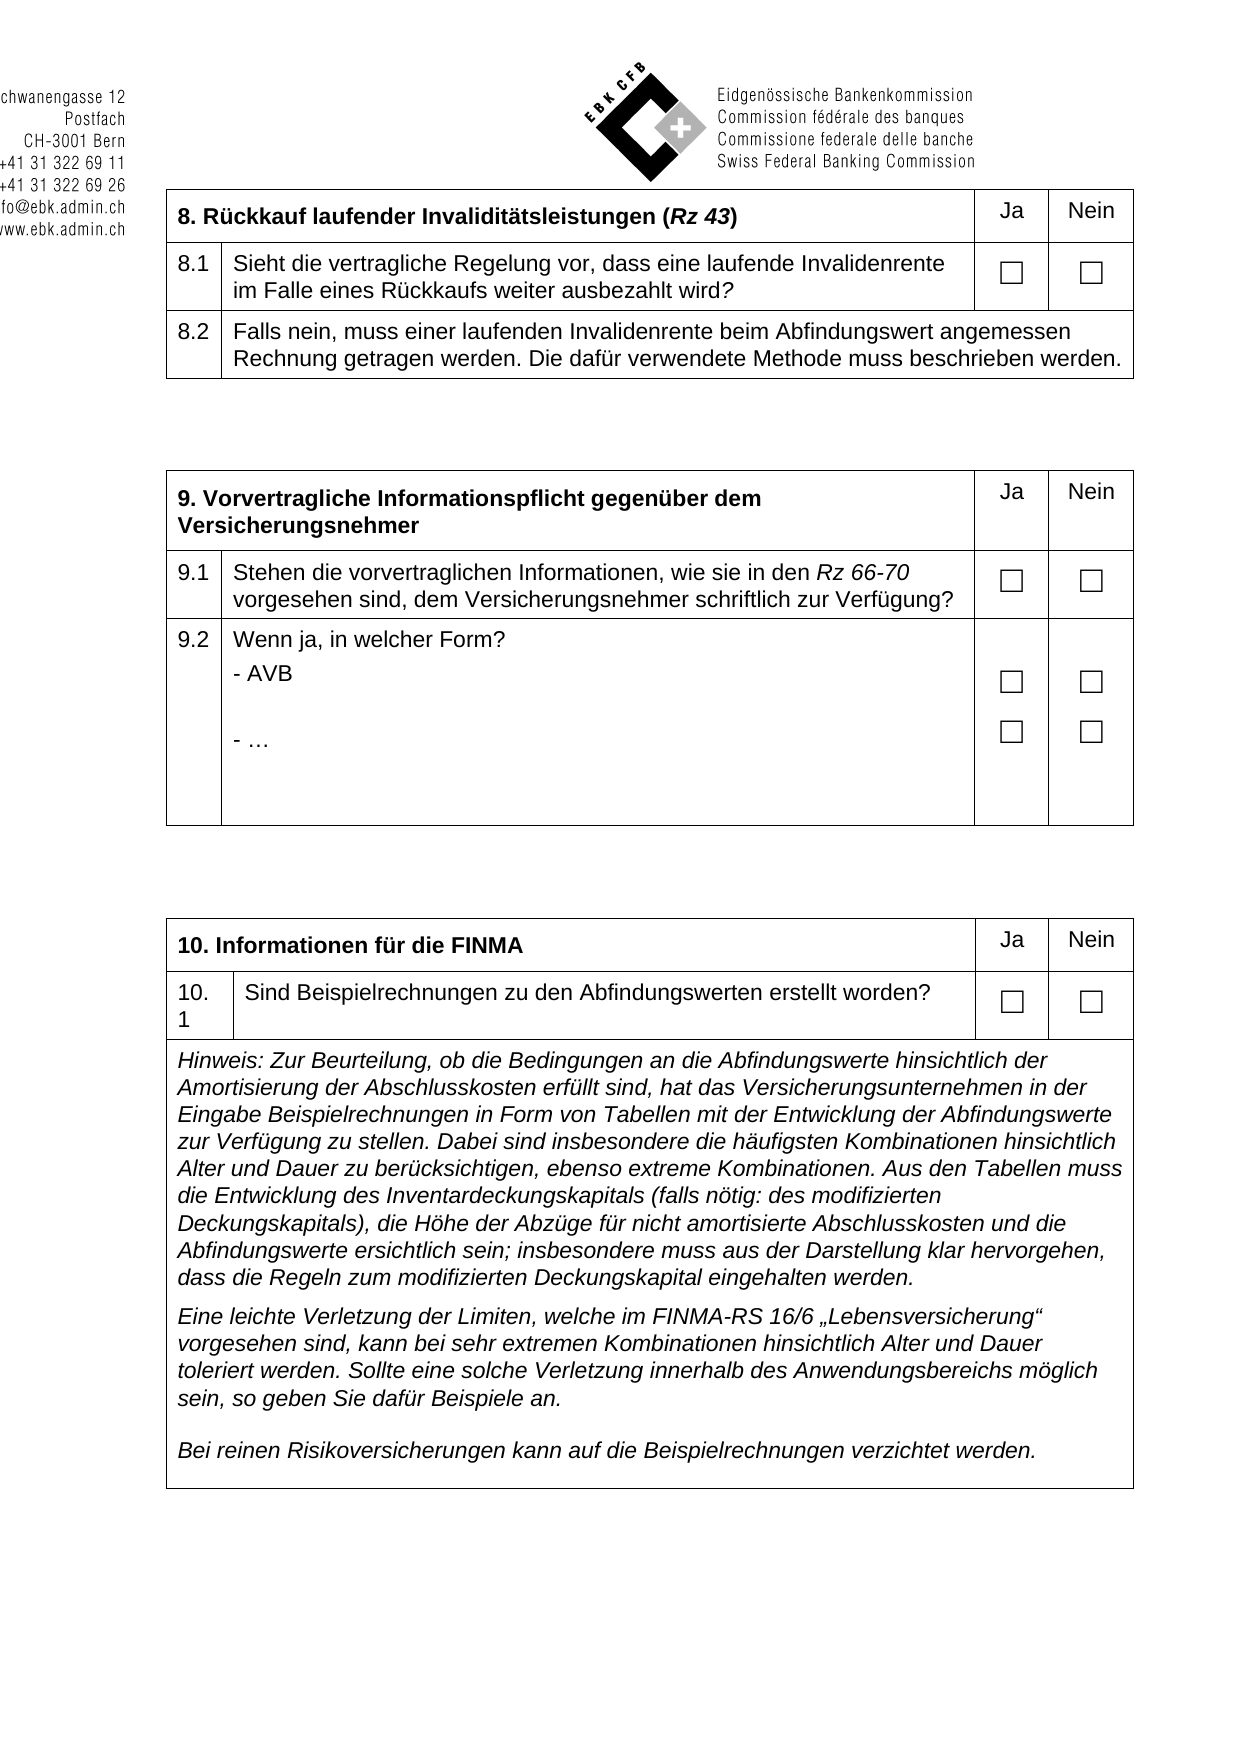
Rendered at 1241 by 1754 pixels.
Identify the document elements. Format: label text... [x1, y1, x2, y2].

table_cell □ [1049, 972, 1133, 1039]
table_cell Sind Beispielrechnungen zu den Abfindungswerten erstellt worden? [234, 972, 975, 1039]
table_header Ja [976, 919, 1048, 971]
table_cell 9.2 [167, 619, 221, 825]
table_cell 10.1 [167, 972, 233, 1039]
table_cell Hinweis: Zur Beurteilung, ob die Bedingungen an die Abfindungswerte hinsichtlich der Amortisierung der Abschlusskosten erfüllt sind, hat das Versicherungsunternehmen in der Eingabe Beispielrechnungen in Form von Tabellen mit der Entwicklung der Abfindungswerte zur Verfügung zu stellen. Dabei sind insbesondere die häufigsten Kombinationen hinsichtlich Alter und Dauer zu berücksichtigen, ebenso extreme Kombinationen. Aus den Tabellen muss die Entwicklung des Inventardeckungskapitals (falls nötig: des modifizierten Deckungskapitals), die Höhe der Abzüge für nicht amortisierte Abschlusskosten und die Abfindungswerte ersichtlich sein; insbesondere muss aus der Darstellung klar hervorgehen, dass die Regeln zum modifizierten Deckungskapital eingehalten werden. Eine leichte Verletzung der Limiten, welche im FINMA-RS 16/6 „Lebensversicherung“ vorgesehen sind, kann bei sehr extremen Kombinationen hinsichtlich Alter und Dauer toleriert werden. Sollte eine solche Verletzung innerhalb des Anwendungsbereichs möglich sein, so geben Sie dafür Beispiele an. Bei reinen Risikoversicherungen kann auf die Beispielrechnungen verzichtet werden. [167, 1040, 1133, 1488]
table_header Nein [1049, 190, 1133, 242]
table_cell Sieht die vertragliche Regelung vor, dass eine laufende Invalidenrente im Falle eines Rückkaufs weiter ausbezahlt wird? [222, 243, 974, 310]
table_header 10. Informationen für die FINMA [167, 919, 975, 971]
table_header Ja [975, 190, 1048, 242]
table_header 8. Rückkauf laufender Invaliditätsleistungen (Rz 43) [167, 190, 974, 242]
table_header Nein [1049, 471, 1133, 550]
table_header Ja [975, 471, 1048, 550]
table_cell □ [1049, 551, 1133, 618]
table_header Nein [1049, 919, 1133, 971]
table_cell □ □ [1049, 619, 1133, 825]
picture [717, 84, 976, 171]
table_cell 8.2 [167, 311, 221, 377]
table_cell □ □ [975, 619, 1048, 825]
picture [581, 54, 707, 182]
table_cell □ [1049, 243, 1133, 310]
table_cell □ [976, 972, 1048, 1039]
picture [0, 86, 126, 239]
table_cell □ [975, 551, 1048, 618]
table_header 9. Vorvertragliche Informationspflicht gegenüber dem Versicherungsnehmer [167, 471, 974, 550]
table_cell Falls nein, muss einer laufenden Invalidenrente beim Abfindungswert angemessen Rechnung getragen werden. Die dafür verwendete Methode muss beschrieben werden. [222, 311, 1133, 377]
table_cell □ [975, 243, 1048, 310]
table_cell Wenn ja, in welcher Form? - AVB - … [222, 619, 974, 825]
table_cell Stehen die vorvertraglichen Informationen, wie sie in den Rz 66-70 vorgesehen sind, dem Versicherungsnehmer schriftlich zur Verfügung? [222, 551, 974, 618]
table_cell 8.1 [167, 243, 221, 310]
table_cell 9.1 [167, 551, 221, 618]
